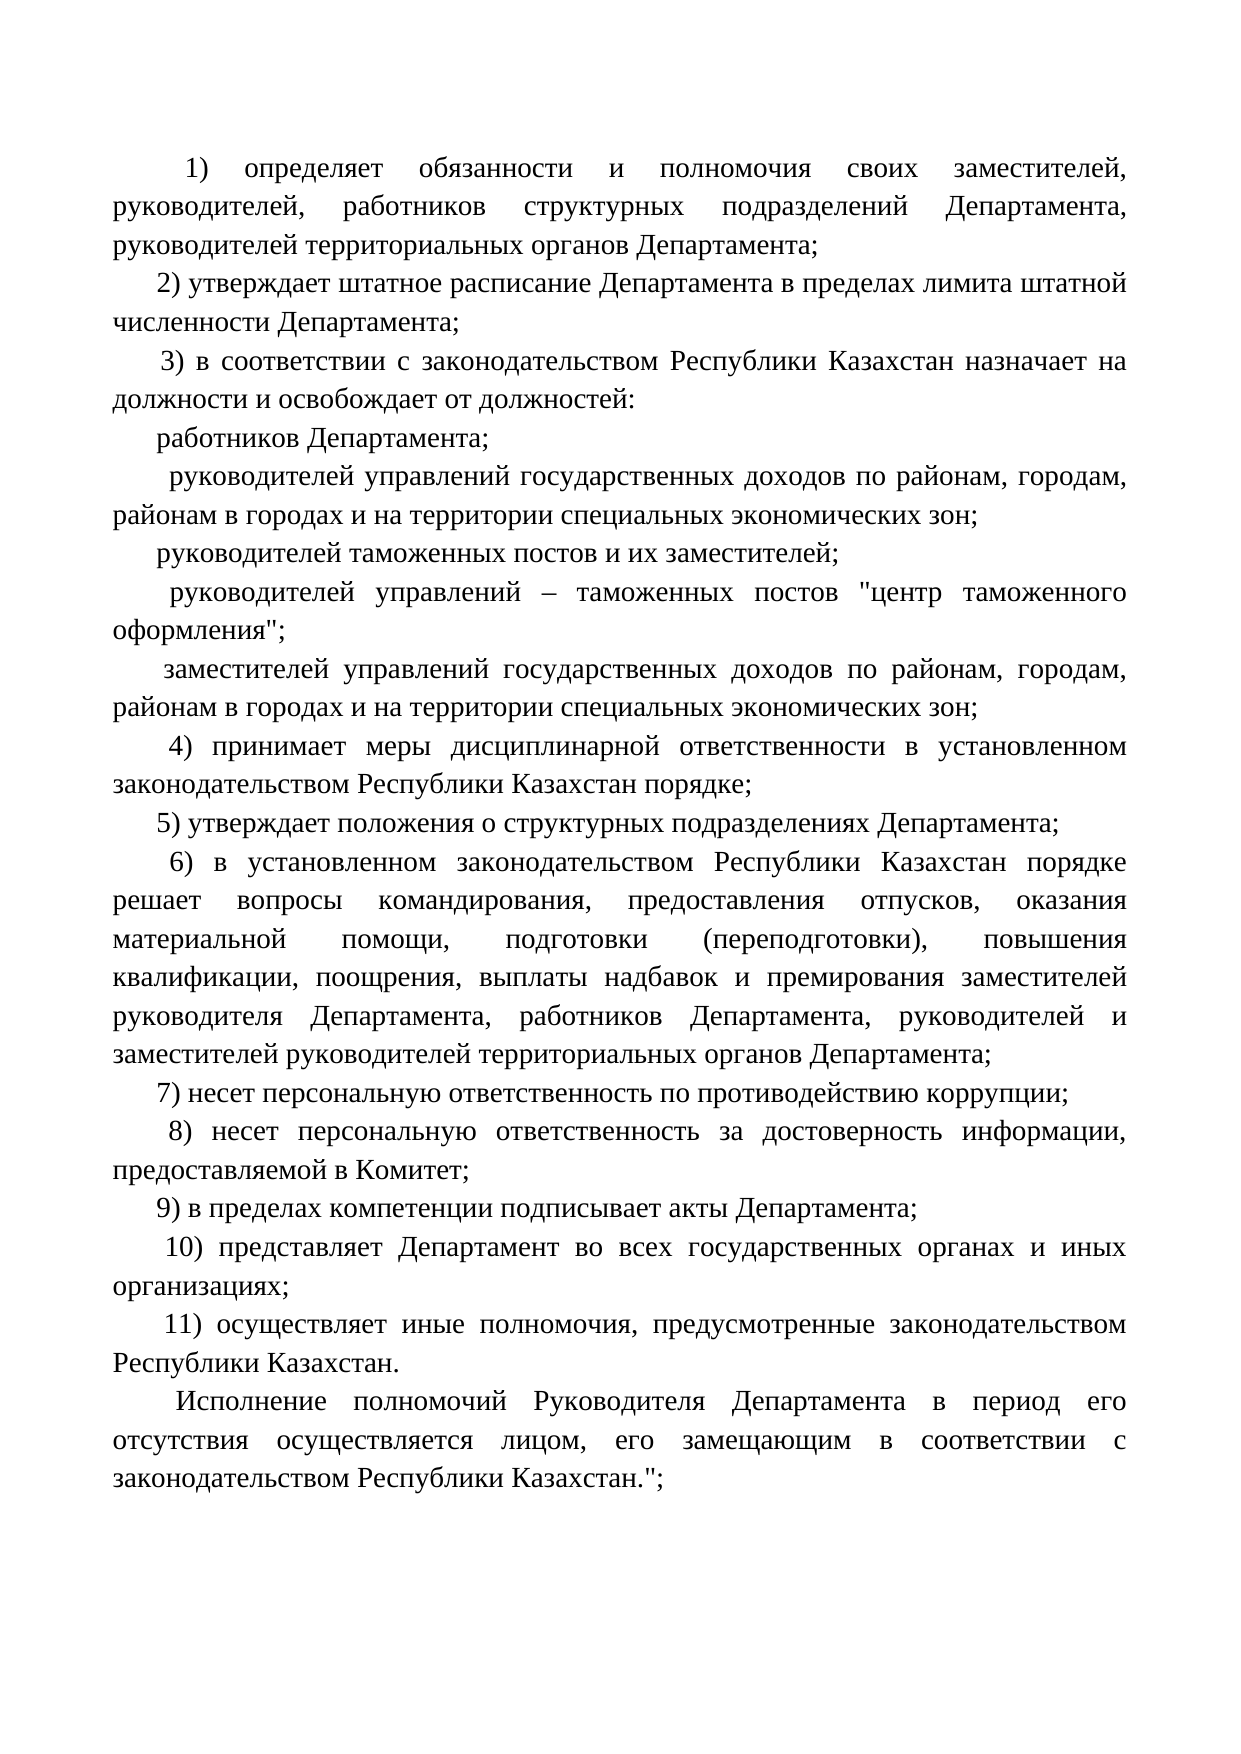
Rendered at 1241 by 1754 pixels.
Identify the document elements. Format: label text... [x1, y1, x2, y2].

text работников Департамента; [112, 420, 1128, 453]
text 1) определяет обязанности и полномочия своих заместителей, руководителей, работников структурных подразделений Департамента, руководителей территориальных органов Департамента; [112, 150, 1128, 261]
text 5) утверждает положения о структурных подразделениях Департамента; [112, 805, 1128, 839]
text 3) в соответствии с законодательством Республики Казахстан назначает на должности и освобождает от должностей: [112, 343, 1128, 415]
text руководителей управлений государственных доходов по районам, городам, районам в городах и на территории специальных экономических зон; [112, 458, 1128, 530]
text заместителей управлений государственных доходов по районам, городам, районам в городах и на территории специальных экономических зон; [112, 651, 1128, 723]
text Исполнение полномочий Руководителя Департамента в период его отсутствия осуществляется лицом, его замещающим в соответствии с законодательством Республики Казахстан."; [112, 1383, 1128, 1494]
text 9) в пределах компетенции подписывает акты Департамента; [112, 1191, 1128, 1224]
text 6) в установленном законодательством Республики Казахстан порядке решает вопросы командирования, предоставления отпусков, оказания материальной помощи, подготовки (переподготовки), повышения квалификации, поощрения, выплаты надбавок и премирования заместителей руководителя Департамента, работников Департамента, руководителей и заместителей руководителей территориальных органов Департамента; [112, 844, 1128, 1070]
text 11) осуществляет иные полномочия, предусмотренные законодательством Республики Казахстан. [112, 1306, 1128, 1378]
text 2) утверждает штатное расписание Департамента в пределах лимита штатной численности Департамента; [112, 266, 1128, 338]
text руководителей управлений – таможенных постов "центр таможенного оформления"; [112, 574, 1128, 646]
text 8) несет персональную ответственность за достоверность информации, предоставляемой в Комитет; [112, 1113, 1128, 1186]
text руководителей таможенных постов и их заместителей; [112, 535, 1128, 569]
text 4) принимает меры дисциплинарной ответственности в установленном законодательством Республики Казахстан порядке; [112, 728, 1128, 800]
text 10) представляет Департамент во всех государственных органах и иных организациях; [112, 1229, 1128, 1301]
text 7) несет персональную ответственность по противодействию коррупции; [112, 1075, 1128, 1108]
